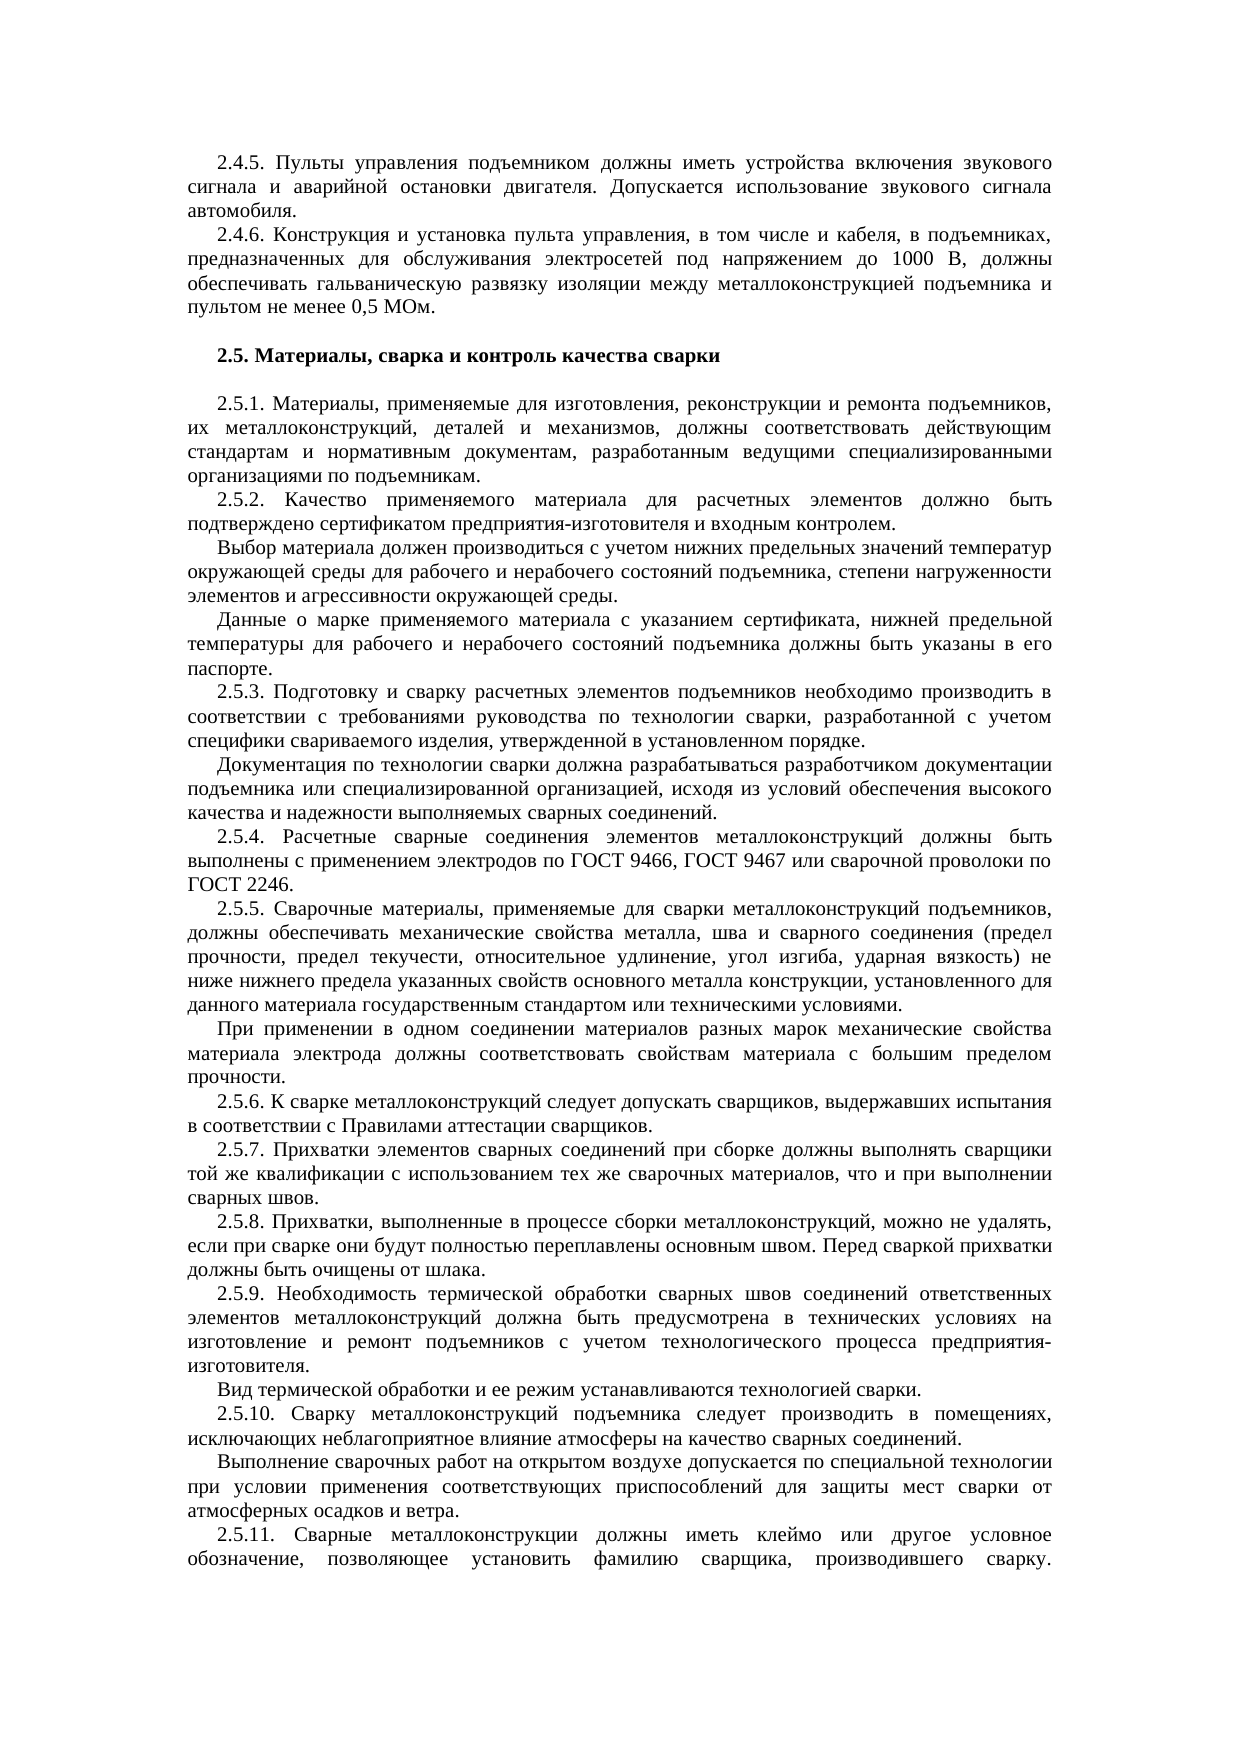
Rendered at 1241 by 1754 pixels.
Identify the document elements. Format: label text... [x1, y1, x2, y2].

text 2.4.5. Пульты управления подъемником должны иметь устройства включения звукового сигнала и аварийной остановки двигателя. Допускается использование звукового сигнала автомобиля. [187, 150, 1053, 222]
text 2.5.10. Сварку металлоконструкций подъемника следует производить в помещениях, исключающих неблагоприятное влияние атмосферы на качество сварных соединений. [187, 1401, 1053, 1449]
text 2.5.5. Сварочные материалы, применяемые для сварки металлоконструкций подъемников, должны обеспечивать механические свойства металла, шва и сварного соединения (предел прочности, предел текучести, относительное удлинение, угол изгиба, ударная вязкость) не ниже нижнего предела указанных свойств основного металла конструкции, установленного для данного материала государственным стандартом или техническими условиями. [187, 896, 1053, 1016]
text 2.4.6. Конструкция и установка пульта управления, в том числе и кабеля, в подъемниках, предназначенных для обслуживания электросетей под напряжением до 1000 В, должны обеспечивать гальваническую развязку изоляции между металлоконструкцией подъемника и пультом не менее 0,5 МОм. [187, 222, 1053, 318]
text 2.5.2. Качество применяемого материала для расчетных элементов должно быть подтверждено сертификатом предприятия-изготовителя и входным контролем. [187, 487, 1053, 535]
text 2.5.8. Прихватки, выполненные в процессе сборки металлоконструкций, можно не удалять, если при сварке они будут полностью переплавлены основным швом. Перед сваркой прихватки должны быть очищены от шлака. [187, 1209, 1053, 1281]
text 2.5.6. К сварке металлоконструкций следует допускать сварщиков, выдержавших испытания в соответствии с Правилами аттестации сварщиков. [187, 1088, 1053, 1137]
text 2.5.4. Расчетные сварные соединения элементов металлоконструкций должны быть выполнены с применением электродов по ГОСТ 9466, ГОСТ 9467 или сварочной проволоки по ГОСТ 2246. [187, 824, 1053, 896]
text 2.5. Материалы, сварка и контроль качества сварки [187, 342, 1053, 367]
text Данные о марке применяемого материала с указанием сертификата, нижней предельной температуры для рабочего и нерабочего состояний подъемника должны быть указаны в его паспорте. [187, 607, 1053, 679]
text 2.5.7. Прихватки элементов сварных соединений при сборке должны выполнять сварщики той же квалификации с использованием тех же сварочных материалов, что и при выполнении сварных швов. [187, 1137, 1053, 1209]
text 2.5.3. Подготовку и сварку расчетных элементов подъемников необходимо производить в соответствии с требованиями руководства по технологии сварки, разработанной с учетом специфики свариваемого изделия, утвержденной в установленном порядке. [187, 679, 1053, 752]
text 2.5.9. Необходимость термической обработки сварных швов соединений ответственных элементов металлоконструкций должна быть предусмотрена в технических условиях на изготовление и ремонт подъемников с учетом технологического процесса предприятия-изготовителя. [187, 1281, 1053, 1377]
text Вид термической обработки и ее режим устанавливаются технологией сварки. [187, 1377, 1053, 1401]
text При применении в одном соединении материалов разных марок механические свойства материала электрода должны соответствовать свойствам материала с большим пределом прочности. [187, 1016, 1053, 1088]
text Выполнение сварочных работ на открытом воздухе допускается по специальной технологии при условии применения соответствующих приспособлений для защиты мест сварки от атмосферных осадков и ветра. [187, 1449, 1053, 1522]
text Выбор материала должен производиться с учетом нижних предельных значений температур окружающей среды для рабочего и нерабочего состояний подъемника, степени нагруженности элементов и агрессивности окружающей среды. [187, 535, 1053, 607]
text 2.5.1. Материалы, применяемые для изготовления, реконструкции и ремонта подъемников, их металлоконструкций, деталей и механизмов, должны соответствовать действующим стандартам и нормативным документам, разработанным ведущими специализированными организациями по подъемникам. [187, 391, 1053, 487]
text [187, 1522, 1053, 1570]
text Документация по технологии сварки должна разрабатываться разработчиком документации подъемника или специализированной организацией, исходя из условий обеспечения высокого качества и надежности выполняемых сварных соединений. [187, 752, 1053, 824]
